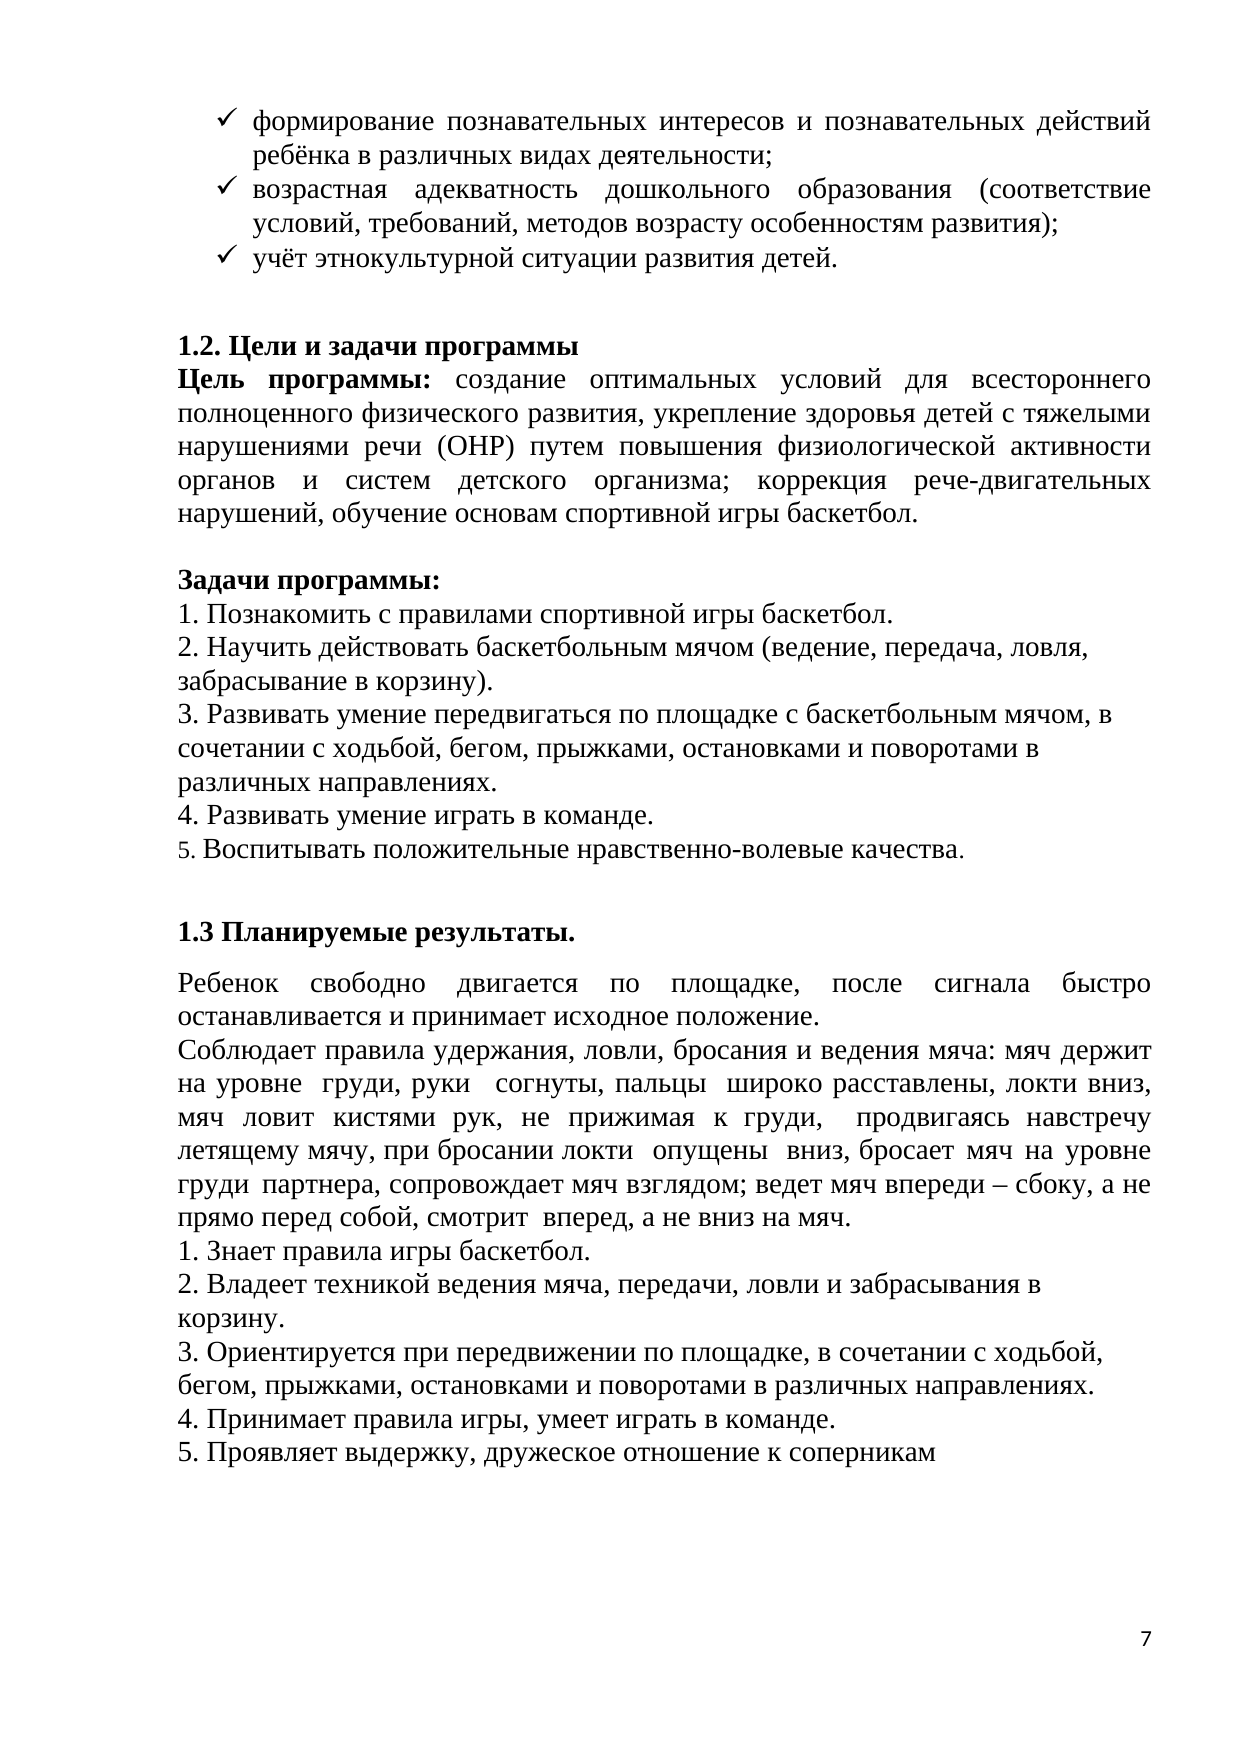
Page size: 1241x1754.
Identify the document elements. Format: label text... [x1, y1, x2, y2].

text корзину. [177, 1300, 1152, 1334]
text 5. Проявляет выдержку, дружеское отношение к соперникам [177, 1434, 1152, 1468]
text 3. Развивать умение передвигаться по площадке с баскетбольным мячом, в [177, 697, 1152, 730]
text сочетании с ходьбой, бегом, прыжками, остановками и поворотами в [177, 730, 1152, 764]
text 1.2. Цели и задачи программы [177, 328, 1152, 361]
text 1. Знает правила игры баскетбол. [177, 1233, 1152, 1267]
text 5. Воспитывать положительные нравственно-волевые качества. [177, 831, 1152, 864]
text Задачи программы: [177, 562, 1152, 596]
list учёт этнокультурной ситуации развития детей. [215, 240, 1152, 273]
list возрастная адекватность дошкольного образования (соответствие условий, требований, методов возрасту особенностям развития); [215, 172, 1152, 239]
text бегом, прыжками, остановками и поворотами в различных направлениях. [177, 1367, 1152, 1401]
text забрасывание в корзину). [177, 663, 1152, 697]
text Цель программы: создание оптимальных условий для всестороннего полноценного физического развития, укрепление здоровья детей с тяжелыми нарушениями речи (ОНР) путем повышения физиологической активности органов и систем детского организма; коррекция рече-двигательных нарушений, обучение основам спортивной игры баскетбол. [177, 361, 1152, 529]
text 4. Развивать умение играть в команде. [177, 797, 1152, 831]
list формирование познавательных интересов и познавательных действий ребёнка в различных видах деятельности; [215, 103, 1152, 171]
text 2. Владеет техникой ведения мяча, передачи, ловли и забрасывания в [177, 1267, 1152, 1300]
text 1.3 Планируемые результаты. [177, 914, 1152, 948]
text 2. Научить действовать баскетбольным мячом (ведение, передача, ловля, [177, 629, 1152, 663]
text различных направлениях. [177, 764, 1152, 797]
text 4. Принимает правила игры, умеет играть в команде. [177, 1401, 1152, 1434]
text Ребенок свободно двигается по площадке, после сигнала быстро останавливается и принимает исходное положение. [177, 965, 1152, 1032]
text Соблюдает правила удержания, ловли, бросания и ведения мяча: мяч держит на уровне груди, руки согнуты, пальцы широко расставлены, локти вниз, мяч ловит кистями рук, не прижимая к груди, продвигаясь навстречу летящему мячу, при бросании локти опущены вниз, бросает мяч на уровне груди партнера, сопровождает мяч взглядом; ведет мяч впереди – сбоку, а не прямо перед собой, смотрит вперед, а не вниз на мяч. [177, 1032, 1152, 1233]
text 1. Познакомить с правилами спортивной игры баскетбол. [177, 596, 1152, 629]
text 3. Ориентируется при передвижении по площадке, в сочетании с ходьбой, [177, 1334, 1152, 1367]
